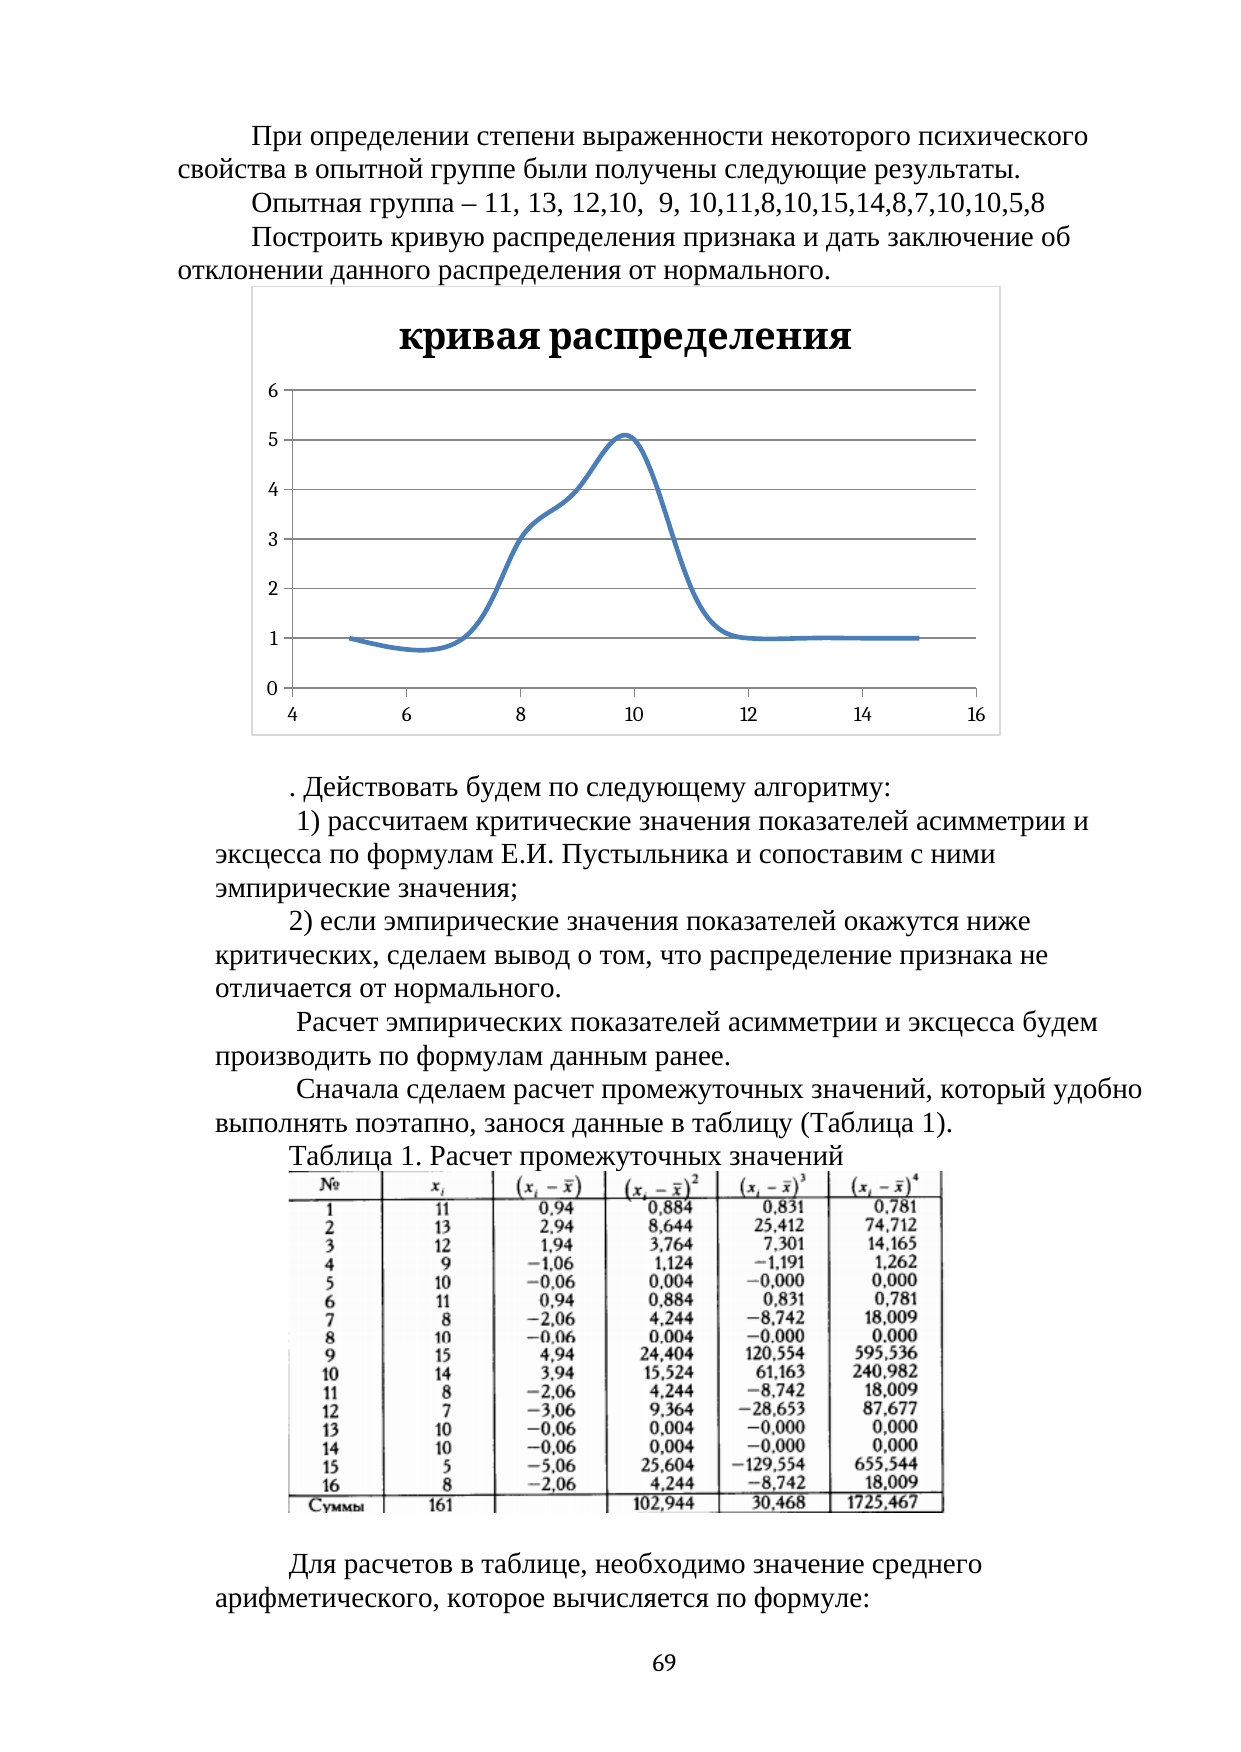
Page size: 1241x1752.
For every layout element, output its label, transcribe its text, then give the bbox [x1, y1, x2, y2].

text Расчет эмпирических показателей асимметрии и эксцесса будем производить по формулам данным ранее. [215, 1004, 1152, 1071]
text . Действовать будем по следующему алгоритму: [215, 769, 1152, 803]
text Для расчетов в таблице, необходимо значение среднего арифметического, которое вычисляется по формуле: [215, 1546, 1152, 1613]
text Построить кривую распределения признака и дать заключение об отклонении данного распределения от нормального. [177, 219, 1152, 286]
text Таблица 1. Расчет промежуточных значений [215, 1138, 1152, 1172]
picture [288, 1171, 950, 1513]
text При определении степени выраженности некоторого психического свойства в опытной группе были получены следующие результаты. [177, 118, 1152, 185]
text 1) рассчитаем критические значения показателей асимметрии и эксцесса по формулам Е.И. Пустыльника и сопоставим с ними эмпирические значения; [215, 803, 1152, 903]
text Сначала сделаем расчет промежуточных значений, который удобно выполнять поэтапно, занося данные в таблицу (Таблица 1). [215, 1071, 1152, 1138]
text Опытная группа – 11, 13, 12,10, 9, 10,11,8,10,15,14,8,7,10,10,5,8 [177, 185, 1152, 219]
text 2) если эмпирические значения показателей окажутся ниже критических, сделаем вывод о том, что распределение признака не отличается от нормального. [215, 903, 1152, 1004]
